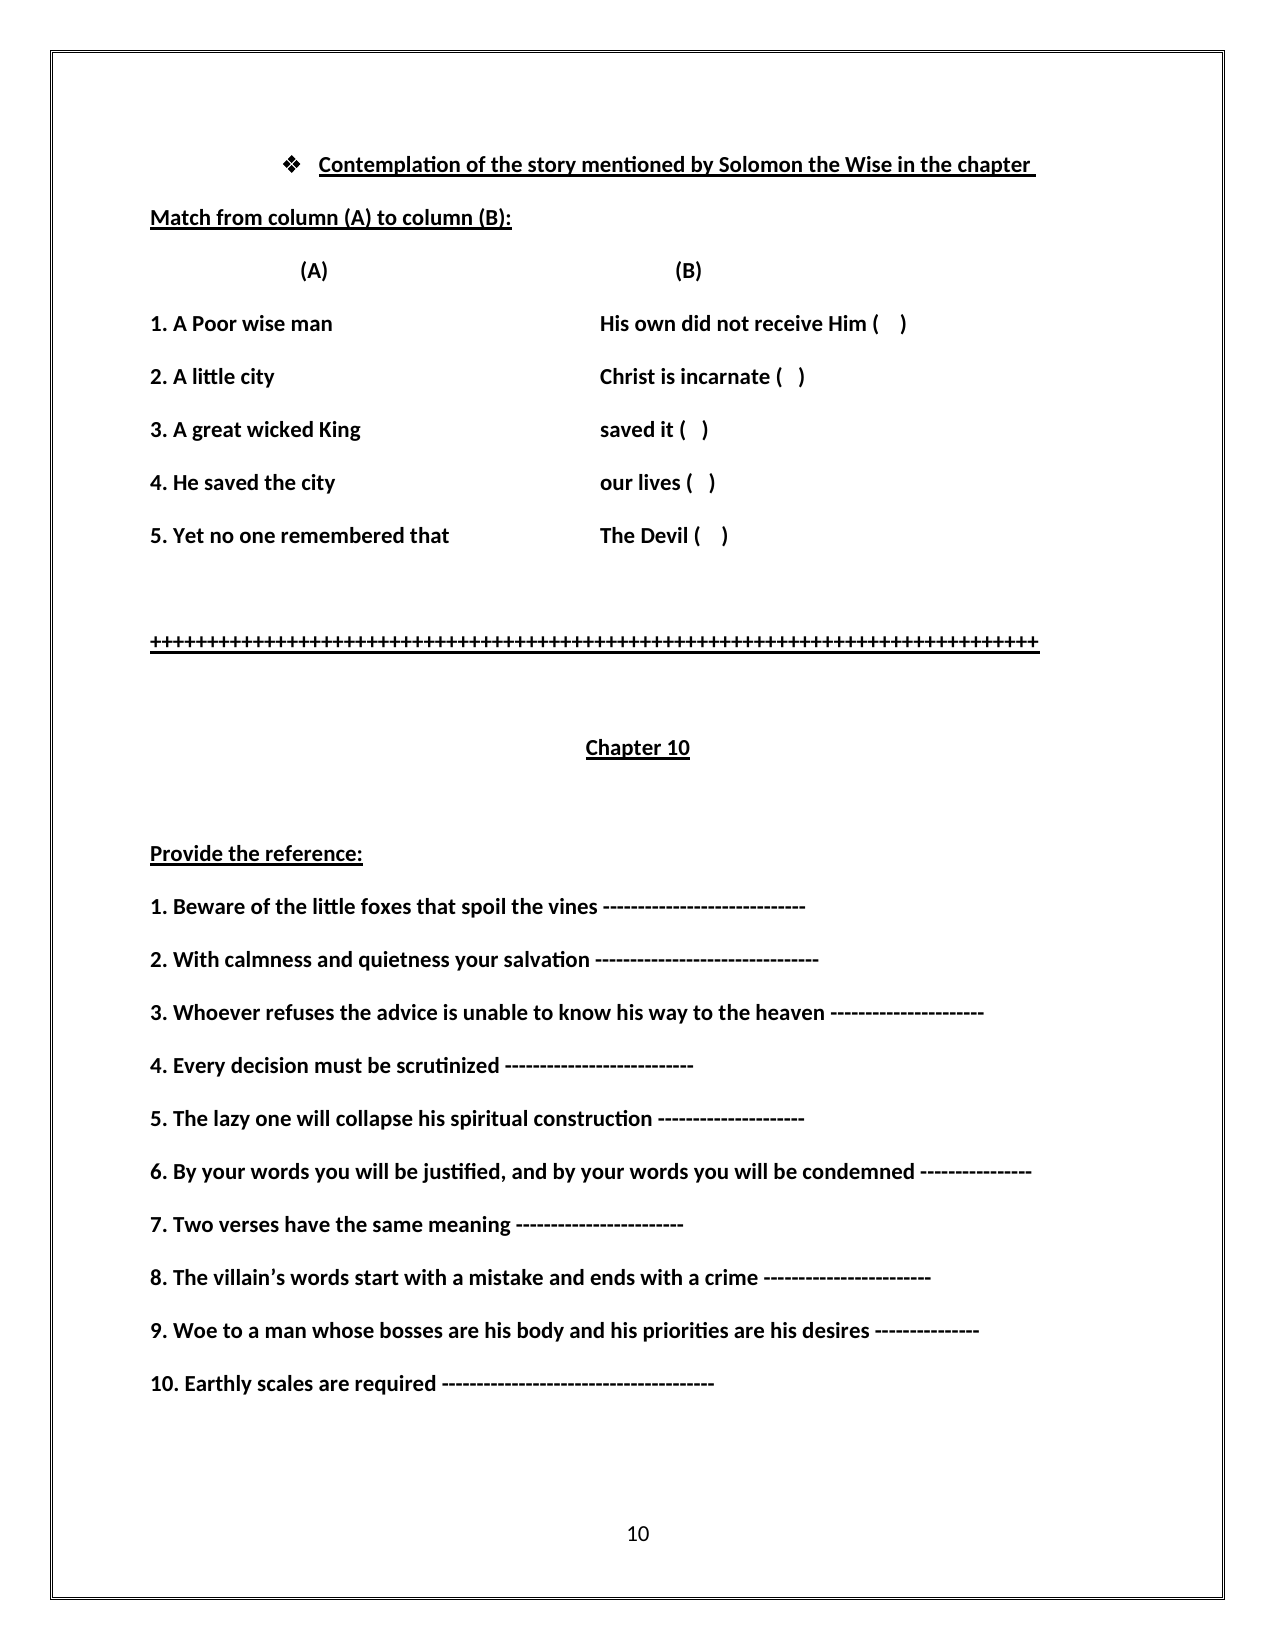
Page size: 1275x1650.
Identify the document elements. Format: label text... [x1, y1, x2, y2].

text 1. Beware of the little foxes that spoil the vines ----------------------------- [150, 892, 1125, 920]
text 2. A little city Christ is incarnate ( ) [150, 362, 1125, 390]
text 4. Every decision must be scrutinized --------------------------- [150, 1051, 1125, 1079]
text (A) (B) [150, 256, 1125, 284]
text Provide the reference: [150, 839, 1125, 867]
text 7. Two verses have the same meaning ------------------------ [150, 1210, 1125, 1238]
list Contemplation of the story mentioned by Solomon the Wise in the chapter [187, 150, 1125, 178]
text 4. He saved the city our lives ( ) [150, 468, 1125, 496]
text ++++++++++++++++++++++++++++++++++++++++++++++++++++++++++++++++++++++++++++++ [150, 627, 1125, 655]
text 9. Woe to a man whose bosses are his body and his priorities are his desires --------------- [150, 1316, 1125, 1344]
text 5. The lazy one will collapse his spiritual construction --------------------- [150, 1104, 1125, 1132]
text 6. By your words you will be justified, and by your words you will be condemned ---------------- [150, 1157, 1125, 1185]
text 10. Earthly scales are required --------------------------------------- [150, 1369, 1125, 1397]
text 5. Yet no one remembered that The Devil ( ) [150, 521, 1125, 549]
text Chapter 10 [150, 733, 1125, 761]
text 1. A Poor wise man His own did not receive Him ( ) [150, 309, 1125, 337]
text 3. Whoever refuses the advice is unable to know his way to the heaven ---------------------- [150, 998, 1125, 1026]
text 8. The villain’s words start with a mistake and ends with a crime ------------------------ [150, 1263, 1125, 1291]
text 2. With calmness and quietness your salvation -------------------------------- [150, 945, 1125, 973]
text Match from column (A) to column (B): [150, 203, 1125, 231]
text 3. A great wicked King saved it ( ) [150, 415, 1125, 443]
